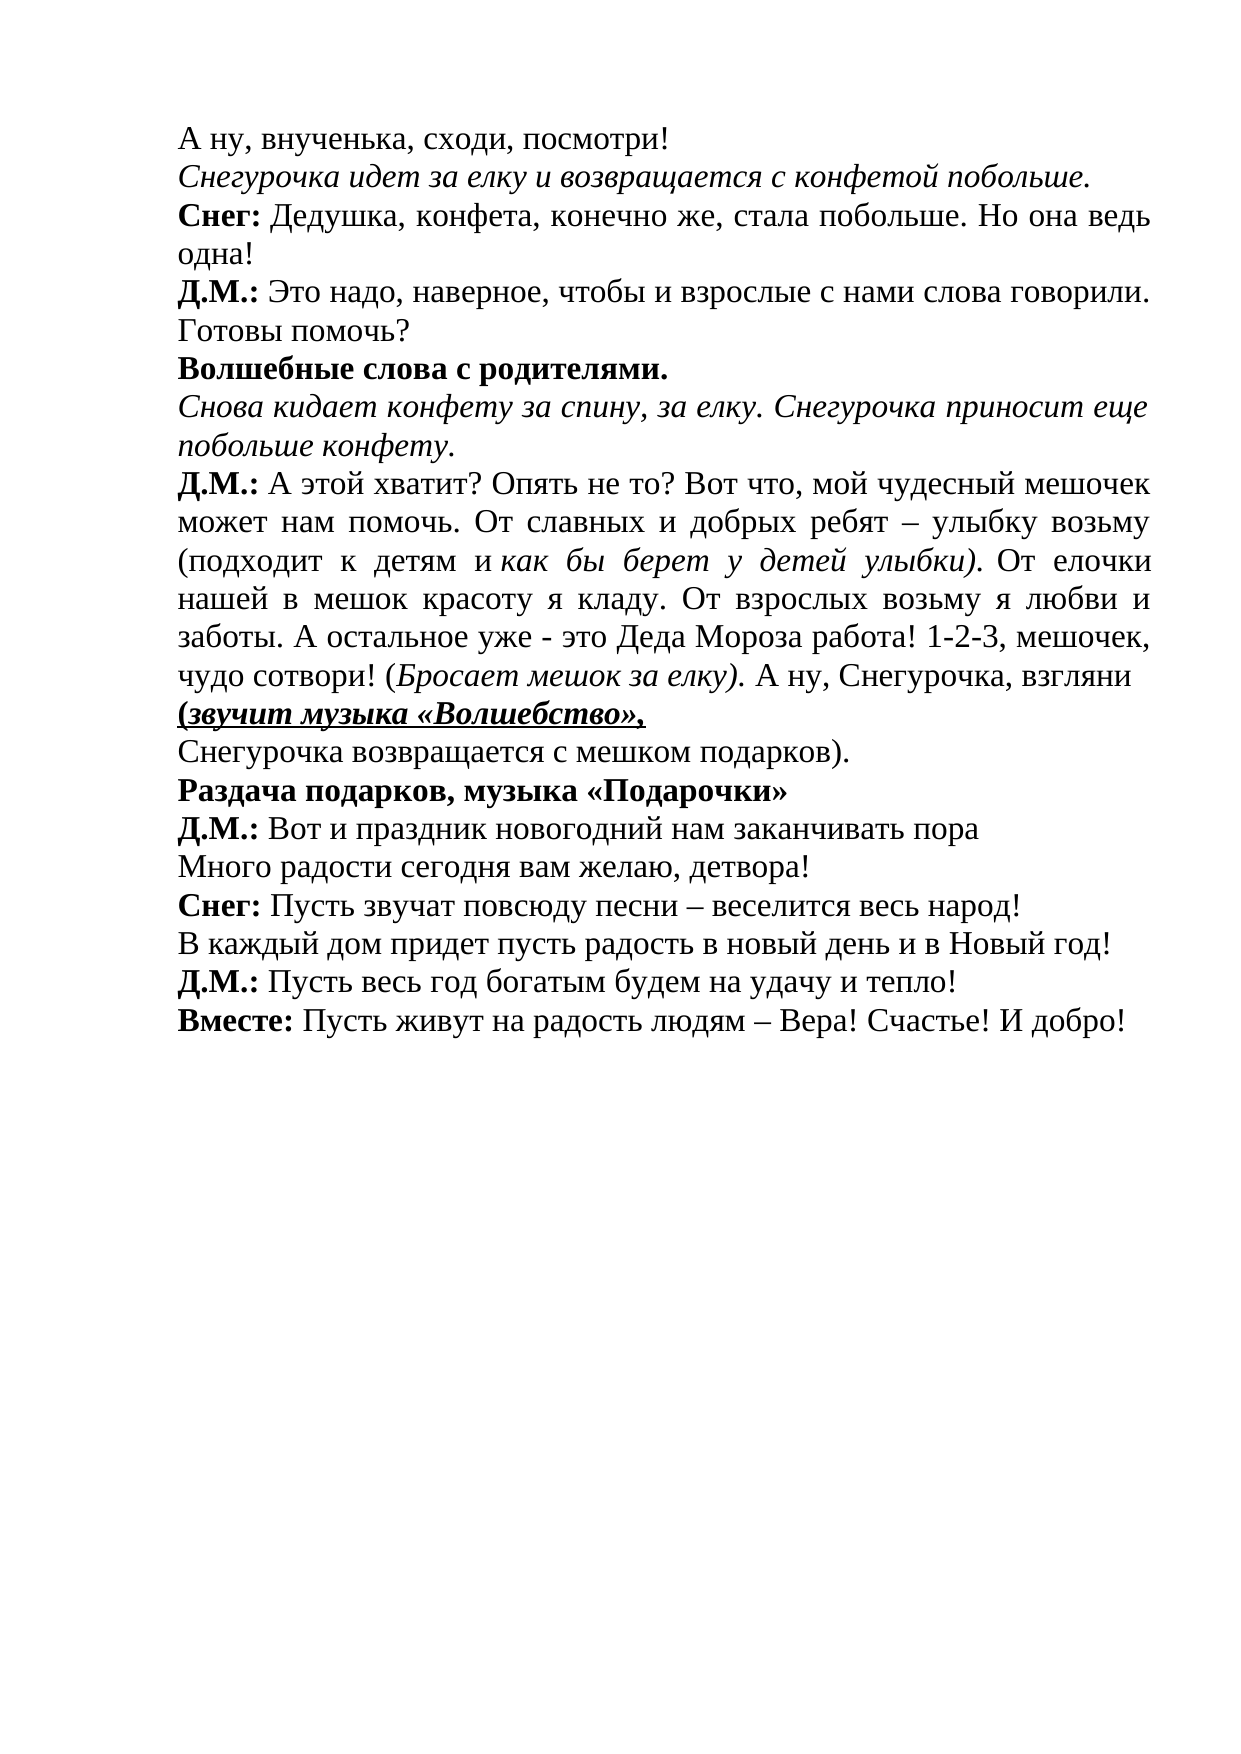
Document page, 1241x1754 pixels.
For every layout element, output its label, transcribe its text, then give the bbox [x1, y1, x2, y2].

text Снегурочка возвращается с мешком подарков). [177, 731, 1152, 770]
text Д.М.: А этой хватит? Опять не то? Вот что, мой чудесный мешочек может нам помочь. От славных и добрых ребят – улыбку возьму (подходит к детям и как бы берет у детей улыбки). От елочки нашей в мешок красоту я кладу. От взрослых возьму я любви и заботы. А остальное уже - это Деда Мороза работа! 1-2-3, мешочек, чудо сотвори! (Бросает мешок за елку). А ну, Снегурочка, взгляни [177, 463, 1152, 693]
text Снова кидает конфету за спину, за елку. Снегурочка приносит еще побольше конфету. [177, 386, 1152, 463]
text Снег: Пусть звучат повсюду песни – веселится весь народ! [177, 885, 1152, 923]
text Раздача подарков, музыка «Подарочки» [177, 770, 1152, 808]
text Вместе: Пусть живут на радость людям – Вера! Счастье! И добро! [177, 1000, 1152, 1038]
text Волшебные слова с родителями. [177, 348, 1152, 386]
text Д.М.: Вот и праздник новогодний нам заканчивать пора [177, 808, 1152, 846]
text (звучит музыка «Волшебство», [177, 693, 1152, 731]
text Д.М.: Это надо, наверное, чтобы и взрослые с нами слова говорили. Готовы помочь? [177, 271, 1152, 348]
text Д.М.: Пусть весь год богатым будем на удачу и тепло! [177, 961, 1152, 1000]
text Много радости сегодня вам желаю, детвора! [177, 846, 1152, 885]
text А ну, внученька, сходи, посмотри! [177, 118, 1152, 156]
text Снег: Дедушка, конфета, конечно же, стала побольше. Но она ведь одна! [177, 195, 1152, 271]
text В каждый дом придет пусть радость в новый день и в Новый год! [177, 923, 1152, 961]
text Снегурочка идет за елку и возвращается с конфетой побольше. [177, 156, 1152, 195]
